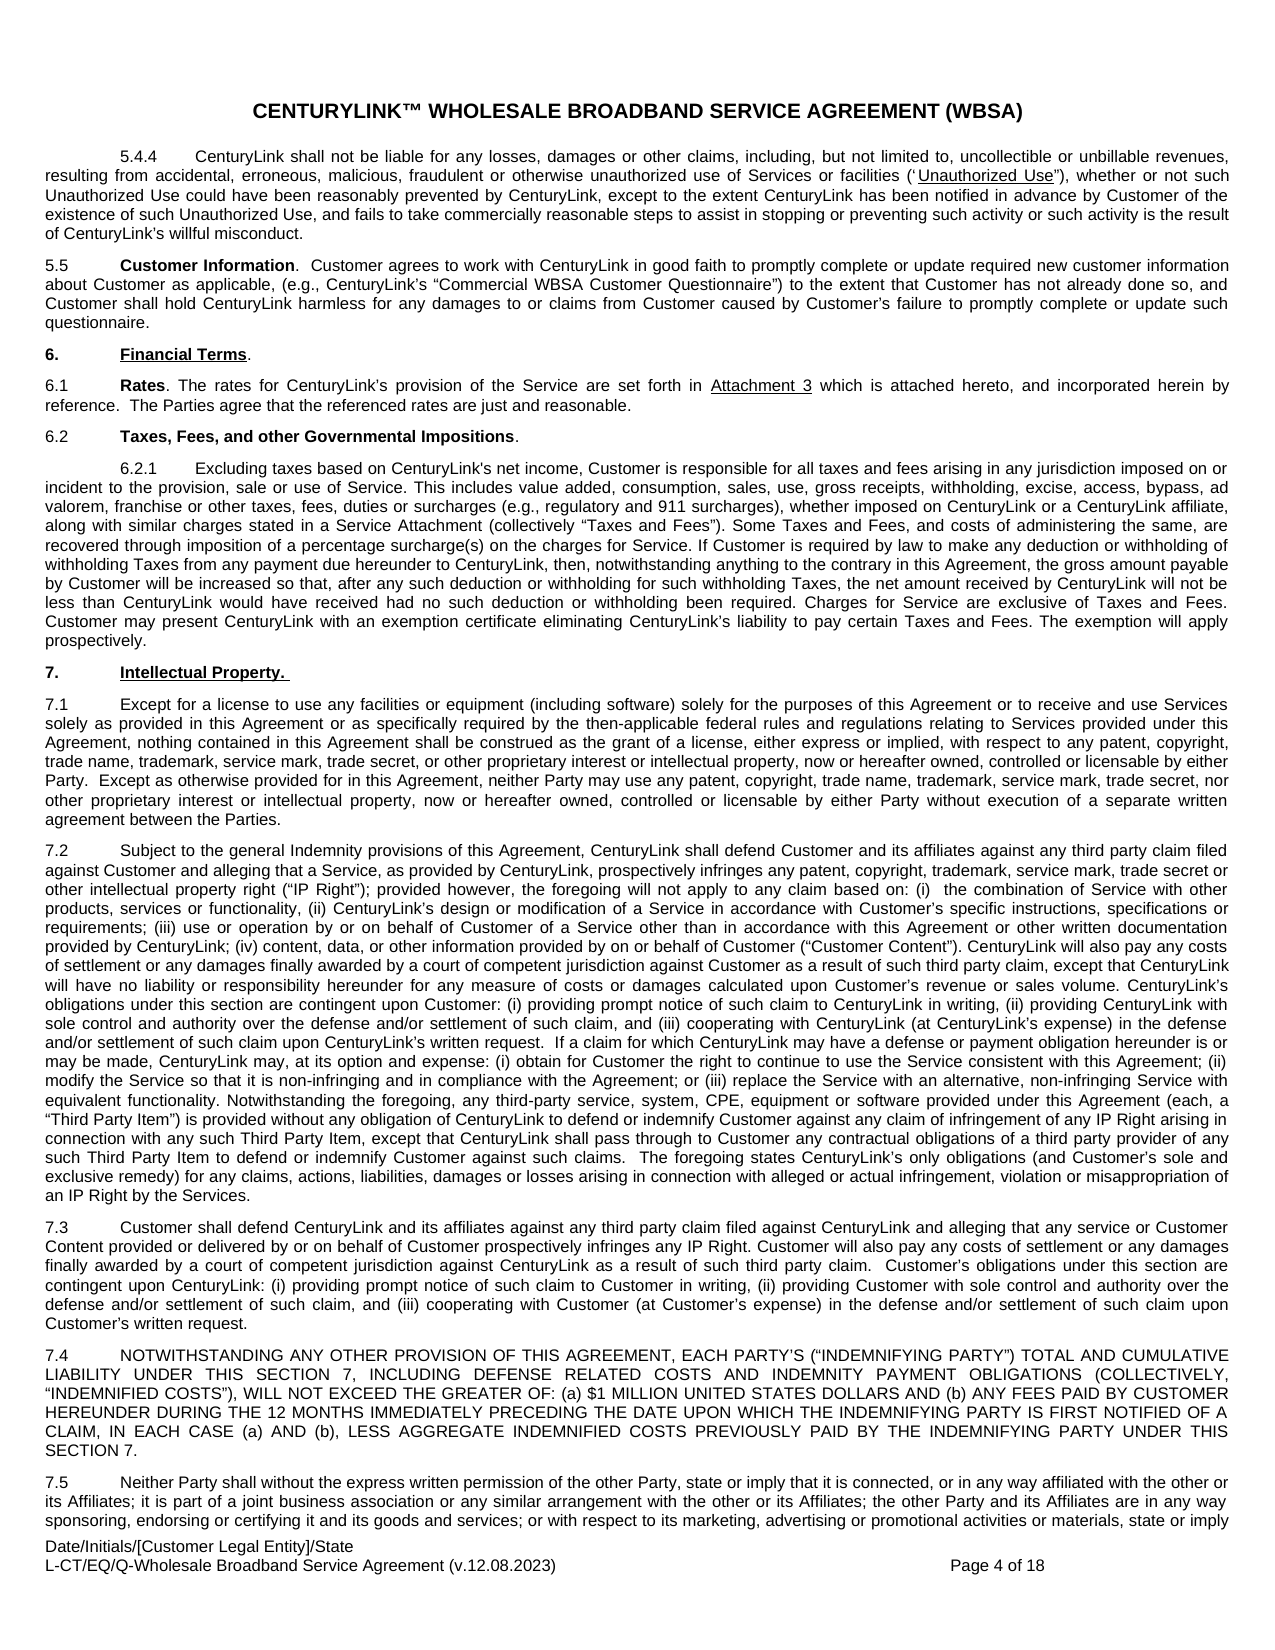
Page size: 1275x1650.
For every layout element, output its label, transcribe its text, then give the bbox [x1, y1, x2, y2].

text 6.2.1 Excluding taxes based on CenturyLink's net income, Customer is responsible for all taxes and fees arising in any jurisdiction imposed on or incident to the provision, sale or use of Service. This includes value added, consumption, sales, use, gross receipts, withholding, excise, access, bypass, ad valorem, franchise or other taxes, fees, duties or surcharges (e.g., regulatory and 911 surcharges), whether imposed on CenturyLink or a CenturyLink affiliate, along with similar charges stated in a Service Attachment (collectively “Taxes and Fees”). Some Taxes and Fees, and costs of administering the same, are recovered through imposition of a percentage surcharge(s) on the charges for Service. If Customer is required by law to make any deduction or withholding of withholding Taxes from any payment due hereunder to CenturyLink, then, notwithstanding anything to the contrary in this Agreement, the gross amount payable by Customer will be increased so that, after any such deduction or withholding for such withholding Taxes, the net amount received by CenturyLink will not be less than CenturyLink would have received had no such deduction or withholding been required. Charges for Service are exclusive of Taxes and Fees. Customer may present CenturyLink with an exemption certificate eliminating CenturyLink’s liability to pay certain Taxes and Fees. The exemption will apply prospectively. [45, 459, 1230, 650]
text 5.5 Customer Information. Customer agrees to work with CenturyLink in good faith to promptly complete or update required new customer information about Customer as applicable, (e.g., CenturyLink’s “Commercial WBSA Customer Questionnaire”) to the extent that Customer has not already done so, and Customer shall hold CenturyLink harmless for any damages to or claims from Customer caused by Customer’s failure to promptly complete or update such questionnaire. [45, 255, 1230, 332]
text 7.1 Except for a license to use any facilities or equipment (including software) solely for the purposes of this Agreement or to receive and use Services solely as provided in this Agreement or as specifically required by the then-applicable federal rules and regulations relating to Services provided under this Agreement, nothing contained in this Agreement shall be construed as the grant of a license, either express or implied, with respect to any patent, copyright, trade name, trademark, service mark, trade secret, or other proprietary interest or intellectual property, now or hereafter owned, controlled or licensable by either Party. Except as otherwise provided for in this Agreement, neither Party may use any patent, copyright, trade name, trademark, service mark, trade secret, nor other proprietary interest or intellectual property, now or hereafter owned, controlled or licensable by either Party without execution of a separate written agreement between the Parties. [45, 694, 1230, 829]
text 6. Financial Terms. [45, 344, 1230, 364]
text 5.4.4 CenturyLink shall not be liable for any losses, damages or other claims, including, but not limited to, uncollectible or unbillable revenues, resulting from accidental, erroneous, malicious, fraudulent or otherwise unauthorized use of Services or facilities (‘Unauthorized Use”), whether or not such Unauthorized Use could have been reasonably prevented by CenturyLink, except to the extent CenturyLink has been notified in advance by Customer of the existence of such Unauthorized Use, and fails to take commercially reasonable steps to assist in stopping or preventing such activity or such activity is the result of CenturyLink’s willful misconduct. [45, 147, 1230, 243]
text 7.4 NOTWITHSTANDING ANY OTHER PROVISION OF THIS AGREEMENT, EACH PARTY’S (“INDEMNIFYING PARTY”) TOTAL AND CUMULATIVE LIABILITY UNDER THIS SECTION 7, INCLUDING DEFENSE RELATED COSTS AND INDEMNITY PAYMENT OBLIGATIONS (COLLECTIVELY, “INDEMNIFIED COSTS”), WILL NOT EXCEED THE GREATER OF: (a) $1 MILLION UNITED STATES DOLLARS AND (b) ANY FEES PAID BY CUSTOMER HEREUNDER DURING THE 12 MONTHS IMMEDIATELY PRECEDING THE DATE UPON WHICH THE INDEMNIFYING PARTY IS FIRST NOTIFIED OF A CLAIM, IN EACH CASE (a) AND (b), LESS AGGREGATE INDEMNIFIED COSTS PREVIOUSLY PAID BY THE INDEMNIFYING PARTY UNDER THIS SECTION 7. [45, 1345, 1230, 1460]
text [45, 1473, 1230, 1530]
subtitle 6.2 Taxes, Fees, and other Governmental Impositions. [45, 427, 1230, 446]
text 7.3 Customer shall defend CenturyLink and its affiliates against any third party claim filed against CenturyLink and alleging that any service or Customer Content provided or delivered by or on behalf of Customer prospectively infringes any IP Right. Customer will also pay any costs of settlement or any damages finally awarded by a court of competent jurisdiction against CenturyLink as a result of such third party claim. Customer’s obligations under this section are contingent upon CenturyLink: (i) providing prompt notice of such claim to Customer in writing, (ii) providing Customer with sole control and authority over the defense and/or settlement of such claim, and (iii) cooperating with Customer (at Customer’s expense) in the defense and/or settlement of such claim upon Customer’s written request. [45, 1218, 1230, 1333]
text 7. Intellectual Property. [45, 663, 1230, 682]
text 7.2 Subject to the general Indemnity provisions of this Agreement, CenturyLink shall defend Customer and its affiliates against any third party claim filed against Customer and alleging that a Service, as provided by CenturyLink, prospectively infringes any patent, copyright, trademark, service mark, trade secret or other intellectual property right (“IP Right”); provided however, the foregoing will not apply to any claim based on: (i) the combination of Service with other products, services or functionality, (ii) CenturyLink’s design or modification of a Service in accordance with Customer’s specific instructions, specifications or requirements; (iii) use or operation by or on behalf of Customer of a Service other than in accordance with this Agreement or other written documentation provided by CenturyLink; (iv) content, data, or other information provided by on or behalf of Customer (“Customer Content”). CenturyLink will also pay any costs of settlement or any damages finally awarded by a court of competent jurisdiction against Customer as a result of such third party claim, except that CenturyLink will have no liability or responsibility hereunder for any measure of costs or damages calculated upon Customer’s revenue or sales volume. CenturyLink’s obligations under this section are contingent upon Customer: (i) providing prompt notice of such claim to CenturyLink in writing, (ii) providing CenturyLink with sole control and authority over the defense and/or settlement of such claim, and (iii) cooperating with CenturyLink (at CenturyLink’s expense) in the defense and/or settlement of such claim upon CenturyLink’s written request. If a claim for which CenturyLink may have a defense or payment obligation hereunder is or may be made, CenturyLink may, at its option and expense: (i) obtain for Customer the right to continue to use the Service consistent with this Agreement; (ii) modify the Service so that it is non-infringing and in compliance with the Agreement; or (iii) replace the Service with an alternative, non-infringing Service with equivalent functionality. Notwithstanding the foregoing, any third-party service, system, CPE, equipment or software provided under this Agreement (each, a “Third Party Item”) is provided without any obligation of CenturyLink to defend or indemnify Customer against any claim of infringement of any IP Right arising in connection with any such Third Party Item, except that CenturyLink shall pass through to Customer any contractual obligations of a third party provider of any such Third Party Item to defend or indemnify Customer against such claims. The foregoing states CenturyLink’s only obligations (and Customer’s sole and exclusive remedy) for any claims, actions, liabilities, damages or losses arising in connection with alleged or actual infringement, violation or misappropriation of an IP Right by the Services. [45, 841, 1230, 1205]
text 6.1 Rates. The rates for CenturyLink’s provision of the Service are set forth in Attachment 3 which is attached hereto, and incorporated herein by reference. The Parties agree that the referenced rates are just and reasonable. [45, 376, 1230, 414]
